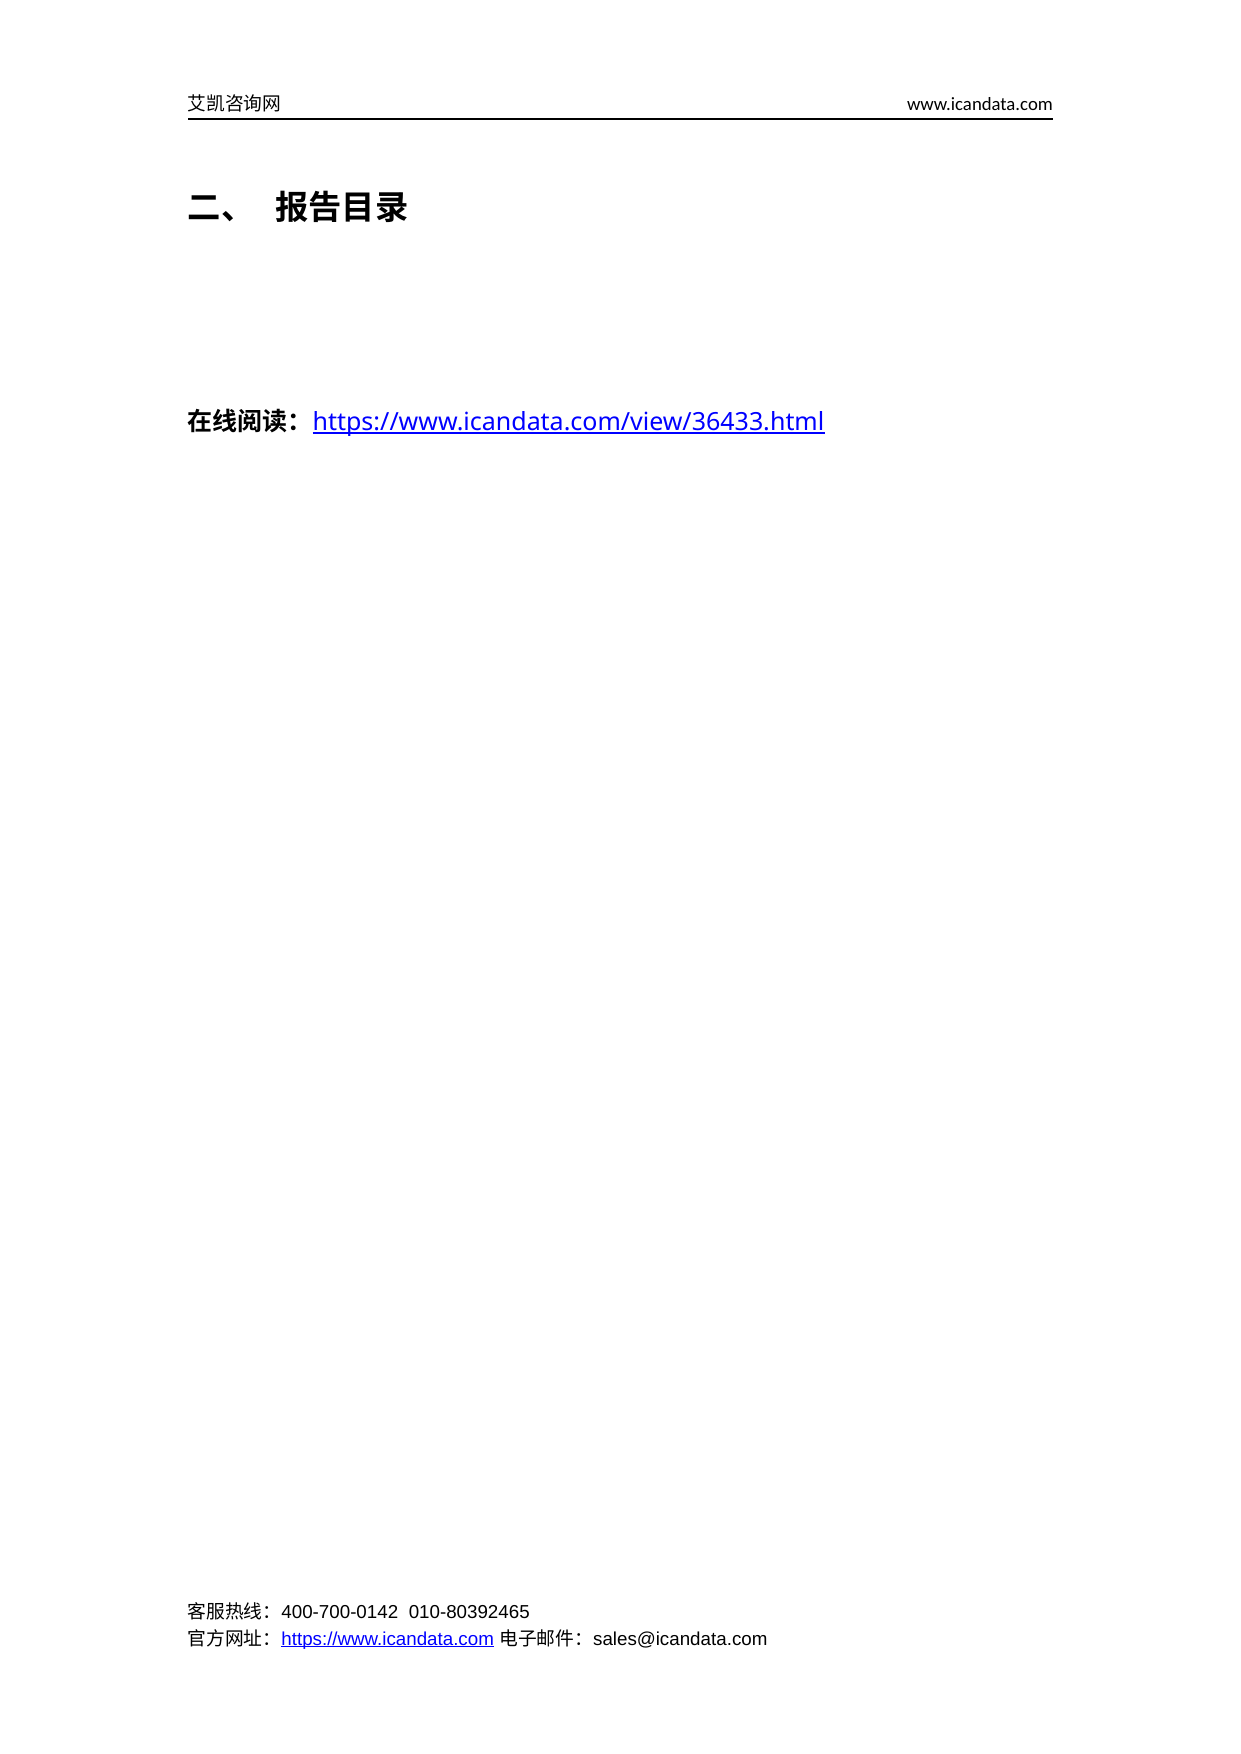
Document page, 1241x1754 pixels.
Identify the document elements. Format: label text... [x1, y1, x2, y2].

subtitle 报告目录 [187, 172, 1053, 237]
text 在线阅读：https://www.icandata.com/view/36433.html [187, 387, 1053, 452]
